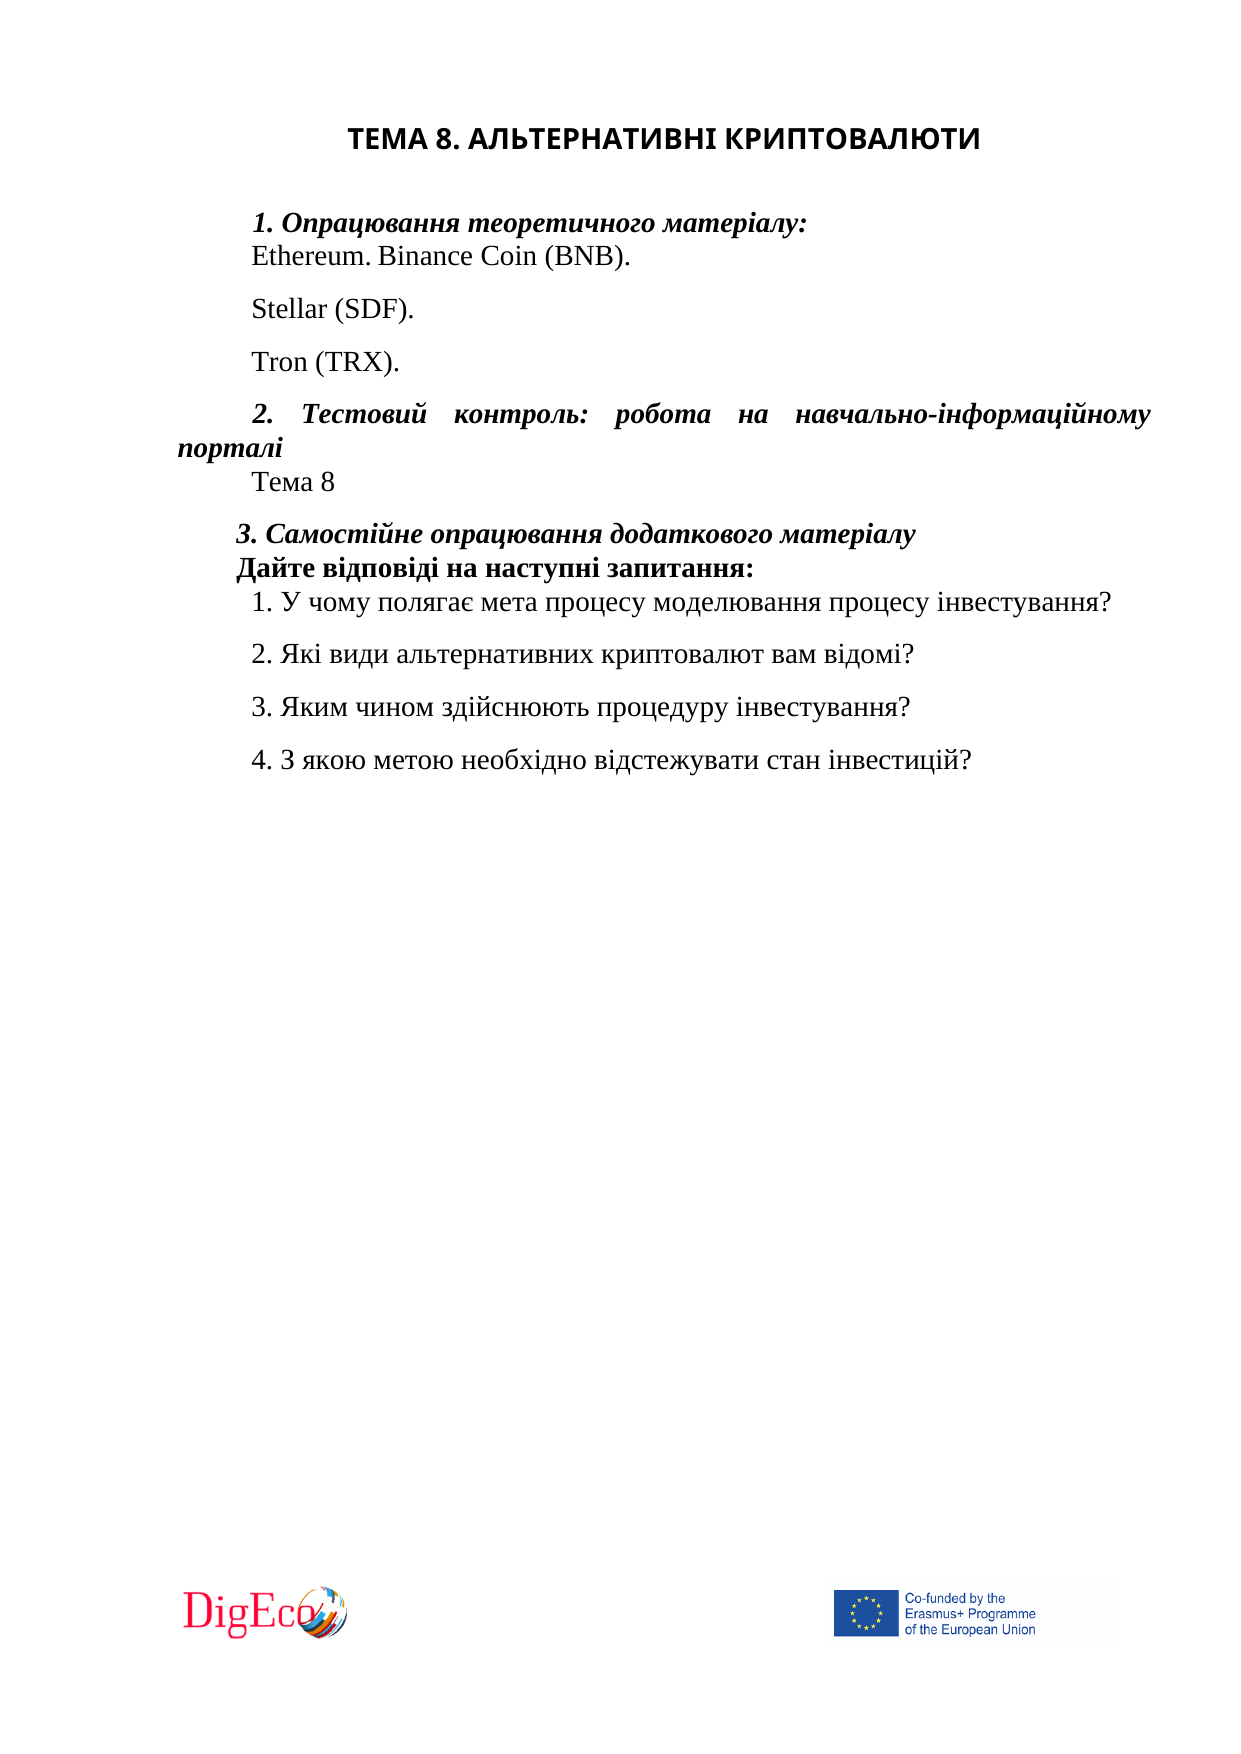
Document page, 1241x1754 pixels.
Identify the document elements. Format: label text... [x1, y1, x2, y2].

subtitle Тема 8. Альтернативні криптовалюти [177, 118, 1152, 158]
text 1. У чому полягає мета процесу моделювання процесу інвестування? [177, 584, 1152, 617]
text 4. З якою метою необхідно відстежувати стан інвестицій? [177, 742, 1152, 776]
text 1. Опрацювання теоретичного матеріалу: [177, 205, 1152, 238]
picture [823, 1580, 1118, 1645]
text 3. Яким чином здійснюють процедуру інвестування? [177, 689, 1152, 723]
picture [180, 1582, 350, 1643]
text 3. Самостійне опрацювання додаткового матеріалу [177, 517, 1152, 550]
text 2. Тестовий контроль: робота на навчально-інформаційному порталі [177, 397, 1152, 464]
text Stellar (SDF). [177, 291, 1152, 324]
text Тема 8 [177, 464, 1152, 497]
text Дайте відповіді на наступні запитання: [177, 550, 1152, 584]
text Tron (TRX). [177, 344, 1152, 377]
text 2. Які види альтернативних криптовалют вам відомі? [177, 636, 1152, 670]
text Ethereum. Binance Coin (BNB). [177, 238, 1152, 272]
